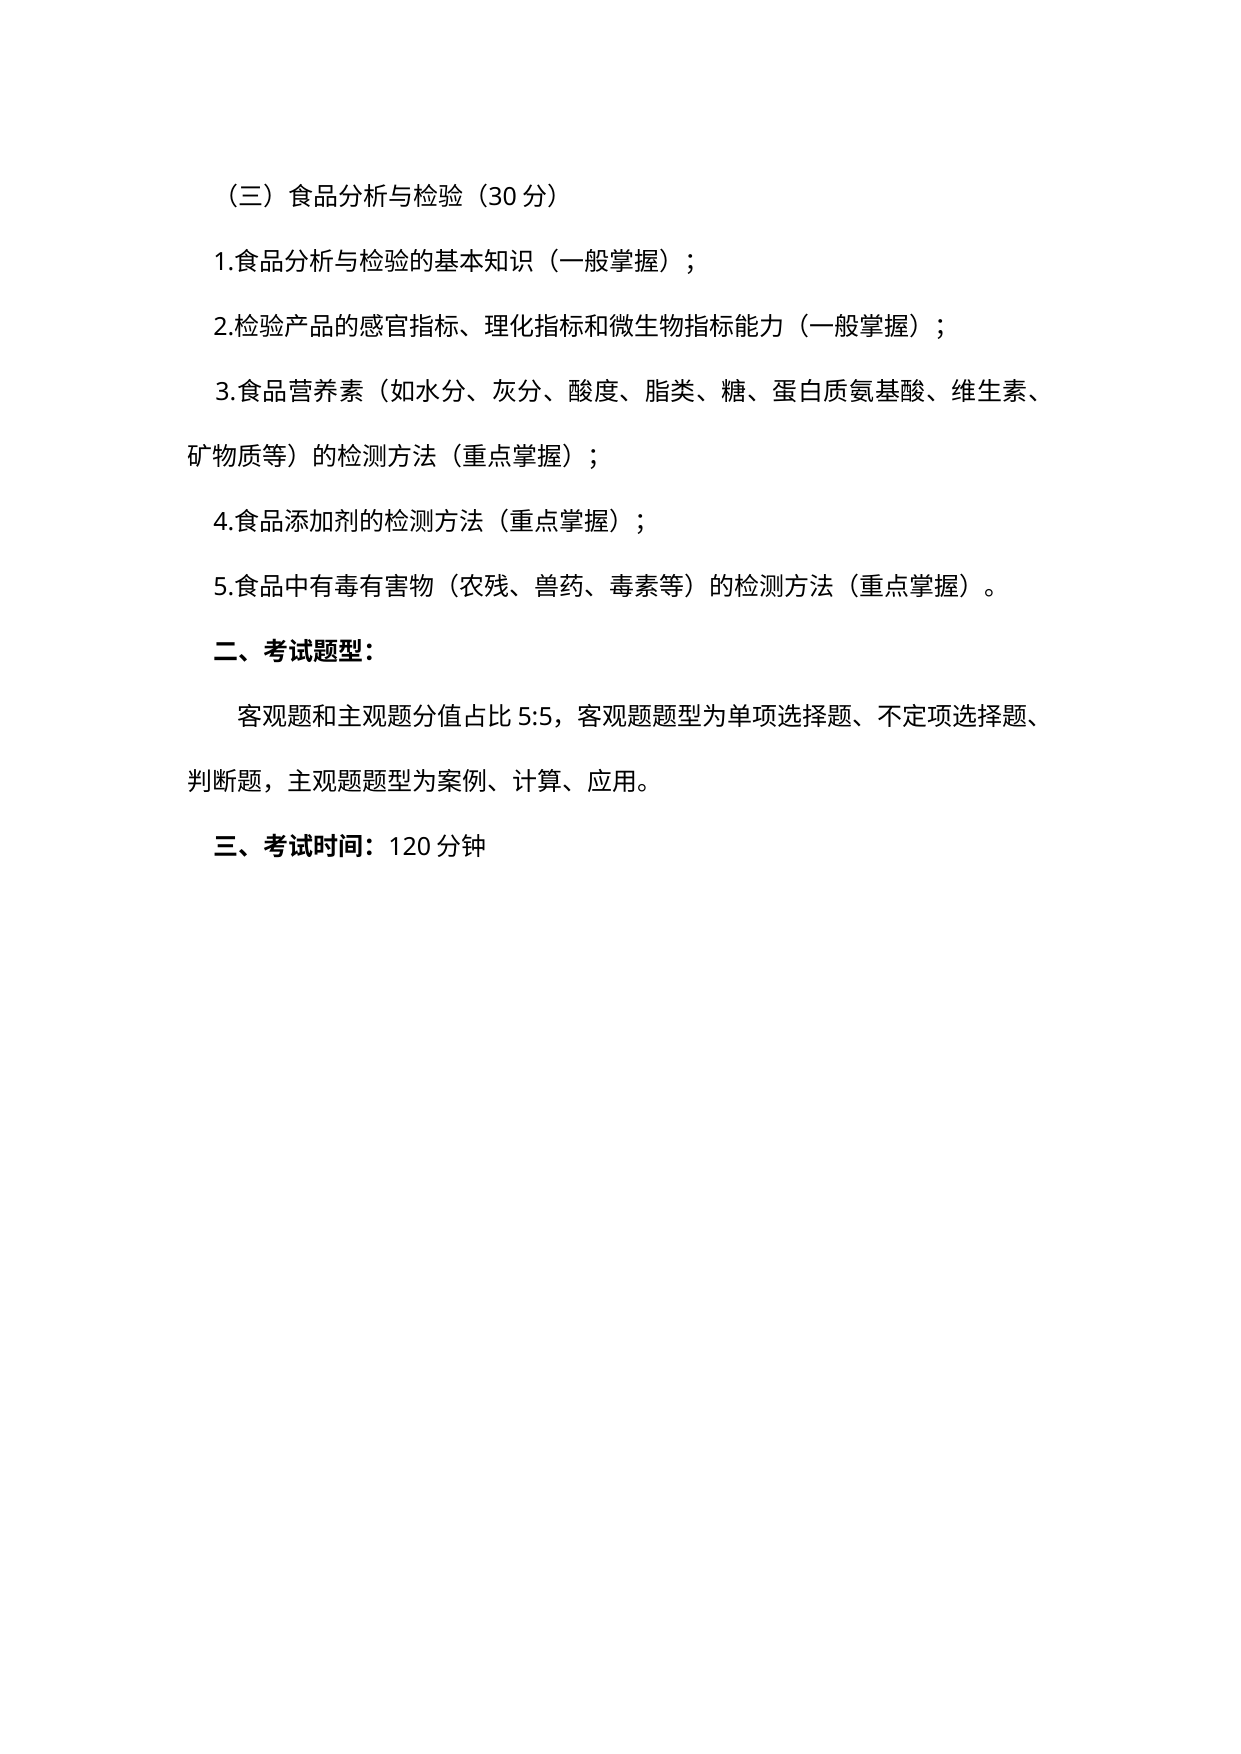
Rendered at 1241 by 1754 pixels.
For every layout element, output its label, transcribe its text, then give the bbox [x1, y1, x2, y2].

text 4.食品添加剂的检测方法（重点掌握）； [187, 487, 1053, 552]
text 二、考试题型： [187, 617, 1053, 682]
text 2.检验产品的感官指标、理化指标和微生物指标能力（一般掌握）； [187, 292, 1053, 357]
text 3.食品营养素（如水分、灰分、酸度、脂类、糖、蛋白质氨基酸、维生素、矿物质等）的检测方法（重点掌握）； [187, 357, 1053, 487]
text 客观题和主观题分值占比5:5，客观题题型为单项选择题、不定项选择题、判断题，主观题题型为案例、计算、应用。 [187, 682, 1053, 812]
text 1.食品分析与检验的基本知识（一般掌握）； [187, 227, 1053, 292]
text 三、考试时间：120分钟 [187, 812, 1053, 877]
text 5.食品中有毒有害物（农残、兽药、毒素等）的检测方法（重点掌握）。 [187, 552, 1053, 617]
text （三）食品分析与检验（30分） [187, 162, 1053, 227]
